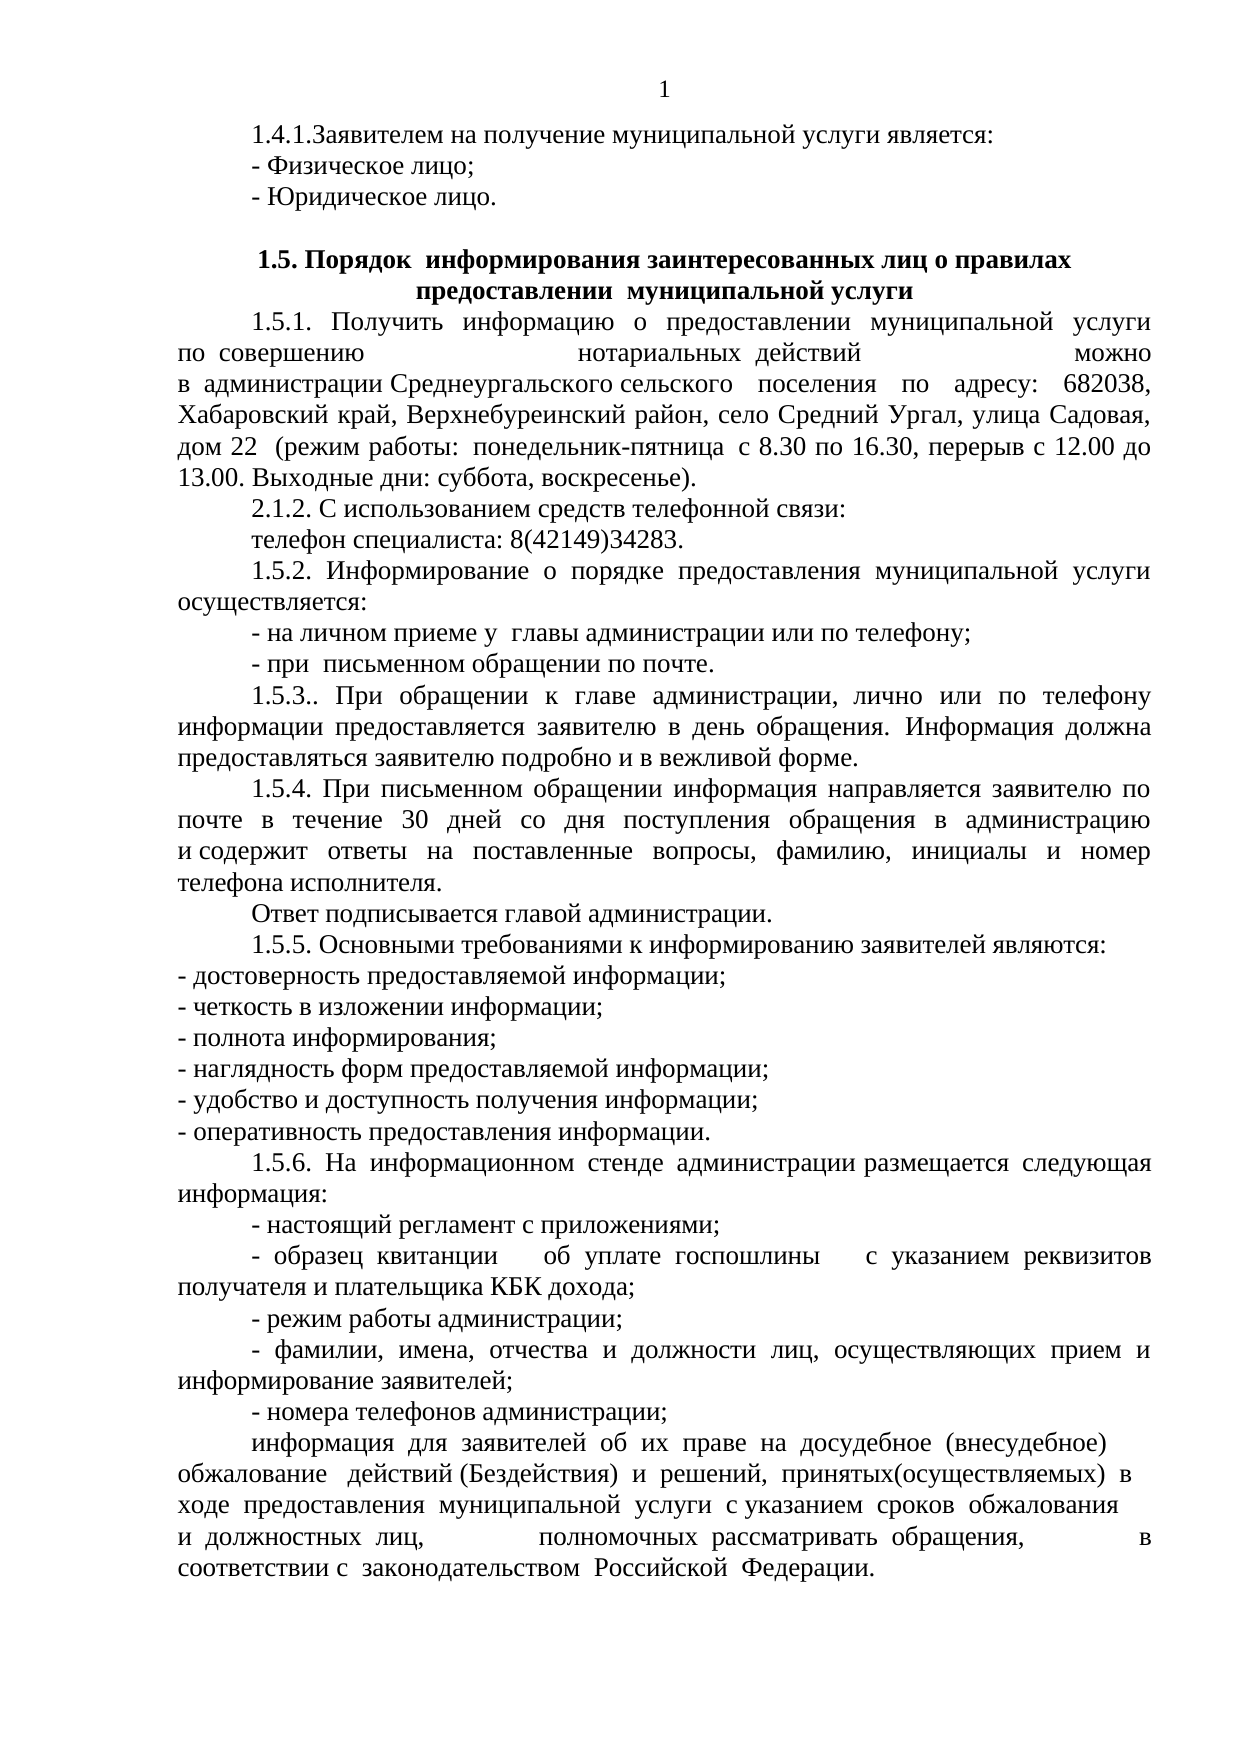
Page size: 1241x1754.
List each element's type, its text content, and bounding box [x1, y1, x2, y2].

text - режим работы администрации; [177, 1302, 1152, 1333]
text - фамилии, имена, отчества и должности лиц, осуществляющих прием и информирование заявителей; [177, 1333, 1152, 1395]
text - Физическое лицо; [177, 149, 1152, 180]
text 1.5.5. Основными требованиями к информированию заявителей являются: [177, 928, 1152, 959]
text 1.5.2. Информирование о порядке предоставления муниципальной услуги осуществляется: [177, 554, 1152, 616]
text - достоверность предоставляемой информации; [177, 959, 1152, 990]
text - настоящий регламент с приложениями; [177, 1208, 1152, 1239]
text - наглядность форм предоставляемой информации; [177, 1052, 1152, 1084]
text - образец квитанции об уплате госпошлины с указанием реквизитов получателя и плательщика КБК дохода; [177, 1239, 1152, 1302]
text Ответ подписывается главой администрации. [177, 897, 1152, 928]
text 1.5.1. Получить информацию о предоставлении муниципальной услуги по совершению нотариальных действий можно в администрации Среднеургальского сельского поселения по адресу: 682038, Хабаровский край, Верхнебуреинский район, село Средний Ургал, улица Садовая, дом 22 (режим работы: понедельник-пятница с 8.30 по 16.30, перерыв с 12.00 до 13.00. Выходные дни: суббота, воскресенье). [177, 305, 1152, 492]
text - на личном приеме у главы администрации или по телефону; [177, 616, 1152, 648]
text 1.5.6. На информационном стенде администрации размещается следующая информация: [177, 1146, 1152, 1208]
text 1.5.4. При письменном обращении информация направляется заявителю по почте в течение 30 дней со дня поступления обращения в администрацию и содержит ответы на поставленные вопросы, фамилию, инициалы и номер телефона исполнителя. [177, 772, 1152, 897]
text 1.4.1.Заявителем на получение муниципальной услуги является: [177, 118, 1152, 149]
text 1.5. Порядок информирования заинтересованных лиц о правилах предоставлении муниципальной услуги [177, 243, 1152, 305]
text - при письменном обращении по почте. [177, 648, 1152, 679]
text 2.1.2. С использованием средств телефонной связи: [177, 492, 1152, 523]
text - Юридическое лицо. [177, 180, 1152, 212]
text информация для заявителей об их праве на досудебное (внесудебное) обжалование действий (Бездействия) и решений, принятых(осуществляемых) в ходе предоставления муниципальной услуги с указанием сроков обжалования и должностных лиц, полномочных рассматривать обращения, в соответствии с законодательством Российской Федерации. [177, 1426, 1152, 1582]
text - четкость в изложении информации; [177, 990, 1152, 1021]
text телефон специалиста: 8(42149)34283. [177, 523, 1152, 554]
text - оперативность предоставления информации. [177, 1115, 1152, 1146]
text - номера телефонов администрации; [177, 1395, 1152, 1426]
text 1.5.3.. При обращении к главе администрации, лично или по телефону информации предоставляется заявителю в день обращения. Информация должна предоставляться заявителю подробно и в вежливой форме. [177, 679, 1152, 772]
text - полнота информирования; [177, 1021, 1152, 1052]
text - удобство и доступность получения информации; [177, 1084, 1152, 1115]
